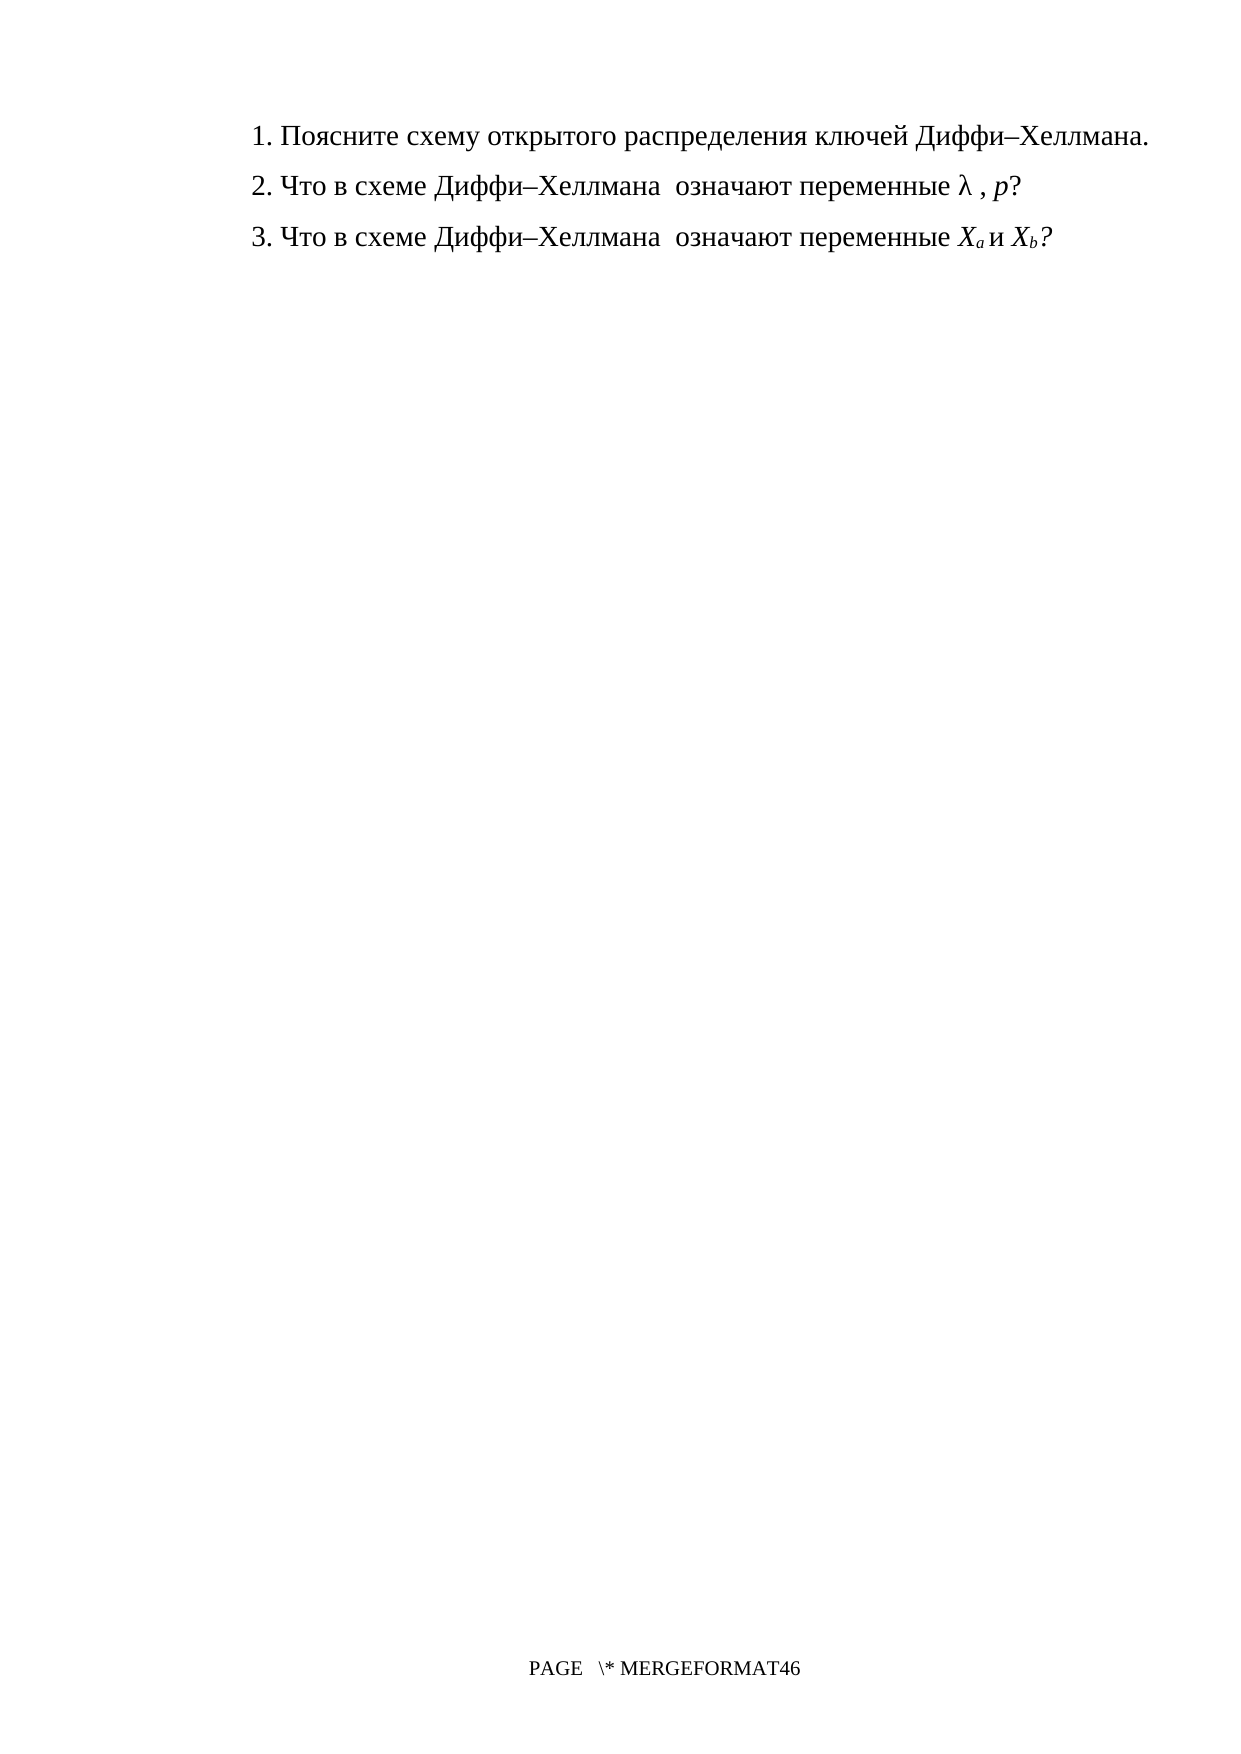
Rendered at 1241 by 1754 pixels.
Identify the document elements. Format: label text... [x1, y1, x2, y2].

text 2. Что в схеме Диффи–Хеллмана означают переменные λ , р? [177, 168, 1152, 202]
text 1. Поясните схему открытого распределения ключей Диффи–Хеллмана. [177, 118, 1152, 152]
text 3. Что в схеме Диффи–Хеллмана означают переменные Ха и Хb? [177, 219, 1152, 252]
